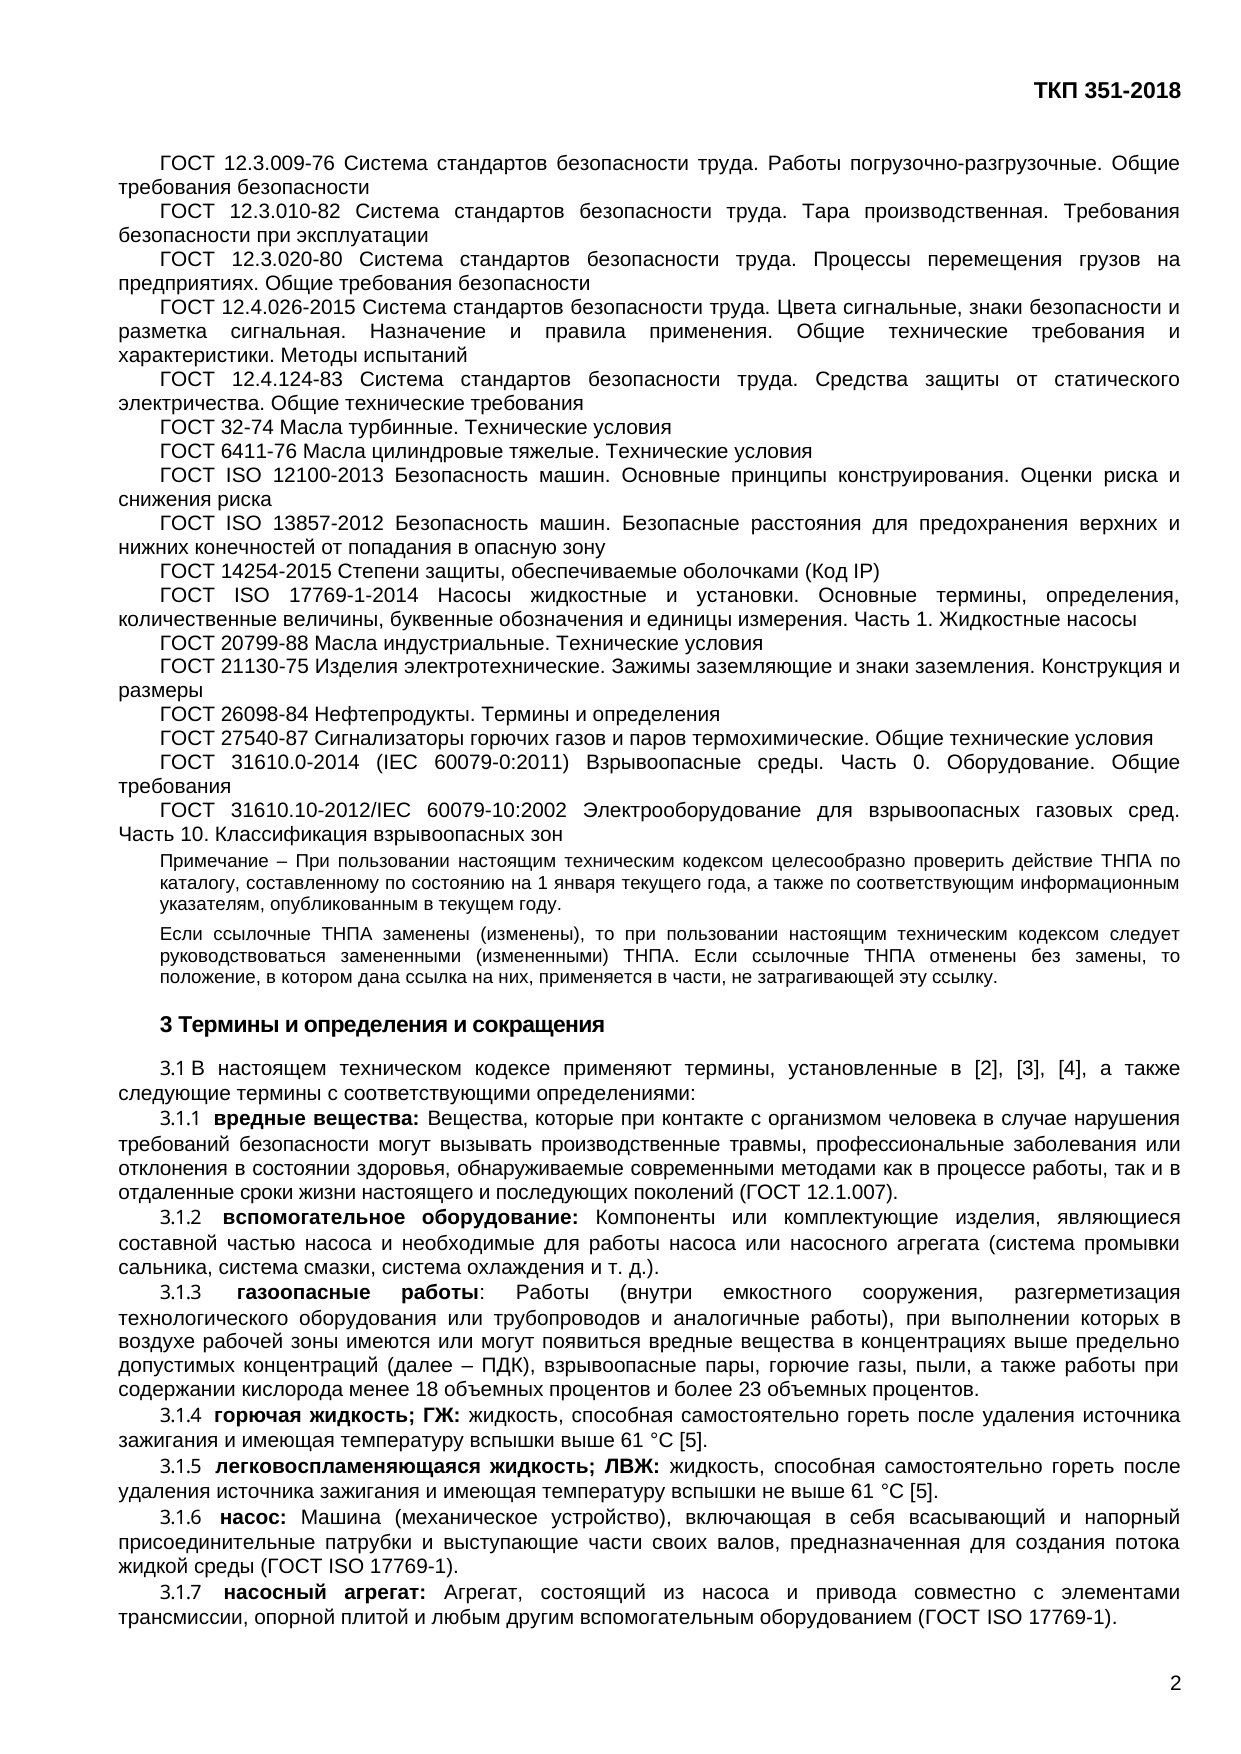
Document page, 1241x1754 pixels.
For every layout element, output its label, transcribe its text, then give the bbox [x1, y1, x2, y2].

text ГОСТ 31610.10-2012/IEC 60079-10:2002 Электрооборудование для взрывоопасных газовых сред. Часть 10. Классификация взрывоопасных зон [118, 798, 1181, 846]
text ГОСТ 14254-2015 Степени защиты, обеспечиваемые оболочками (Код IP) [118, 558, 1181, 582]
list вспомогательное оборудование: Компоненты или комплектующие изделия, являющиеся составной частью насоса и необходимые для работы насоса или насосного агрегата (система промывки сальника, система смазки, система охлаждения и т. д.). [118, 1203, 1181, 1278]
text Если ссылочные ТНПА заменены (изменены), то при пользовании настоящим техническим кодексом следует руководствоваться замененными (измененными) ТНПА. Если ссылочные ТНПА отменены без замены, то положение, в котором дана ссылка на них, применяется в части, не затрагивающей эту ссылку. [159, 923, 1181, 988]
text Термины и определения и сокращения [118, 1011, 1181, 1037]
text ГОСТ 12.4.124-83 Система стандартов безопасности труда. Средства защиты от статического электричества. Общие технические требования [118, 367, 1181, 415]
list газоопасные работы: Работы (внутри емкостного сооружения, разгерметизация технологического оборудования или трубопроводов и аналогичные работы), при выполнении которых в воздухе рабочей зоны имеются или могут появиться вредные вещества в концентрациях выше предельно допустимых концентраций (далее – ПДК), взрывоопасные пары, горючие газы, пыли, а также работы при содержании кислорода менее 18 объемных процентов и более 23 объемных процентов. [118, 1278, 1181, 1401]
text ГОСТ 20799-88 Масла индустриальные. Технические условия [118, 630, 1181, 654]
text Примечание – При пользовании настоящим техническим кодексом целесообразно проверить действие ТНПА по каталогу, составленному по состоянию на 1 января текущего года, а также по соответствующим информационным указателям, опубликованным в текущем году. [159, 850, 1181, 915]
text ГОСТ 26098-84 Нефтепродукты. Термины и определения [118, 702, 1181, 726]
list легковоспламеняющаяся жидкость; ЛВЖ: жидкость, способная самостоятельно гореть после удаления источника зажигания и имеющая температуру вспышки не выше 61 °С [5]. [118, 1452, 1181, 1503]
text ГОСТ ISO 12100-2013 Безопасность машин. Основные принципы конструирования. Оценки риска и снижения риска [118, 463, 1181, 511]
text ГОСТ 21130-75 Изделия электротехнические. Зажимы заземляющие и знаки заземления. Конструкция и размеры [118, 654, 1181, 702]
list насос: Машина (механическое устройство), включающая в себя всасывающий и напорный присоединительные патрубки и выступающие части своих валов, предназначенная для создания потока жидкой среды (ГОСТ ISO 17769-1). [118, 1503, 1181, 1578]
text ГОСТ ISO 17769-1-2014 Насосы жидкостные и установки. Основные термины, определения, количественные величины, буквенные обозначения и единицы измерения. Часть 1. Жидкостные насосы [118, 582, 1181, 630]
text ГОСТ 12.3.020-80 Система стандартов безопасности труда. Процессы перемещения грузов на предприятиях. Общие требования безопасности [118, 247, 1181, 295]
text ГОСТ 27540-87 Сигнализаторы горючих газов и паров термохимические. Общие технические условия [118, 726, 1181, 750]
text ГОСТ ISO 13857-2012 Безопасность машин. Безопасные расстояния для предохранения верхних и нижних конечностей от попадания в опасную зону [118, 511, 1181, 558]
list горючая жидкость; ГЖ: жидкость, способная самостоятельно гореть после удаления источника зажигания и имеющая температуру вспышки выше 61 °С [5]. [118, 1401, 1181, 1452]
list насосный агрегат: Агрегат, состоящий из насоса и привода совместно с элементами трансмиссии, опорной плитой и любым другим вспомогательным оборудованием (ГОСТ ISO 17769-1). [118, 1578, 1181, 1629]
text ГОСТ 12.3.009-76 Система стандартов безопасности труда. Работы погрузочно-разгрузочные. Общие требования безопасности [118, 151, 1181, 199]
text ГОСТ 31610.0-2014 (IEС 60079-0:2011) Взрывоопасные среды. Часть 0. Оборудование. Общие требования [118, 750, 1181, 798]
text ГОСТ 6411-76 Масла цилиндровые тяжелые. Технические условия [118, 439, 1181, 463]
text ГОСТ 12.4.026-2015 Система стандартов безопасности труда. Цвета сигнальные, знаки безопасности и разметка сигнальная. Назначение и правила применения. Общие технические требования и характеристики. Методы испытаний [118, 295, 1181, 367]
list вредные вещества: Вещества, которые при контакте с организмом человека в случае нарушения требований безопасности могут вызывать производственные травмы, профессиональные заболевания или отклонения в состоянии здоровья, обнаруживаемые современными методами как в процессе работы, так и в отдаленные сроки жизни настоящего и последующих поколений (ГОСТ 12.1.007). [118, 1105, 1181, 1203]
text ГОСТ 12.3.010-82 Система стандартов безопасности труда. Тара производственная. Требования безопасности при эксплуатации [118, 199, 1181, 247]
text ГОСТ 32-74 Масла турбинные. Технические условия [118, 415, 1181, 439]
list В настоящем техническом кодексе применяют термины, установленные в [2], [3], [4], а также следующие термины с соответствующими определениями: [118, 1054, 1181, 1105]
